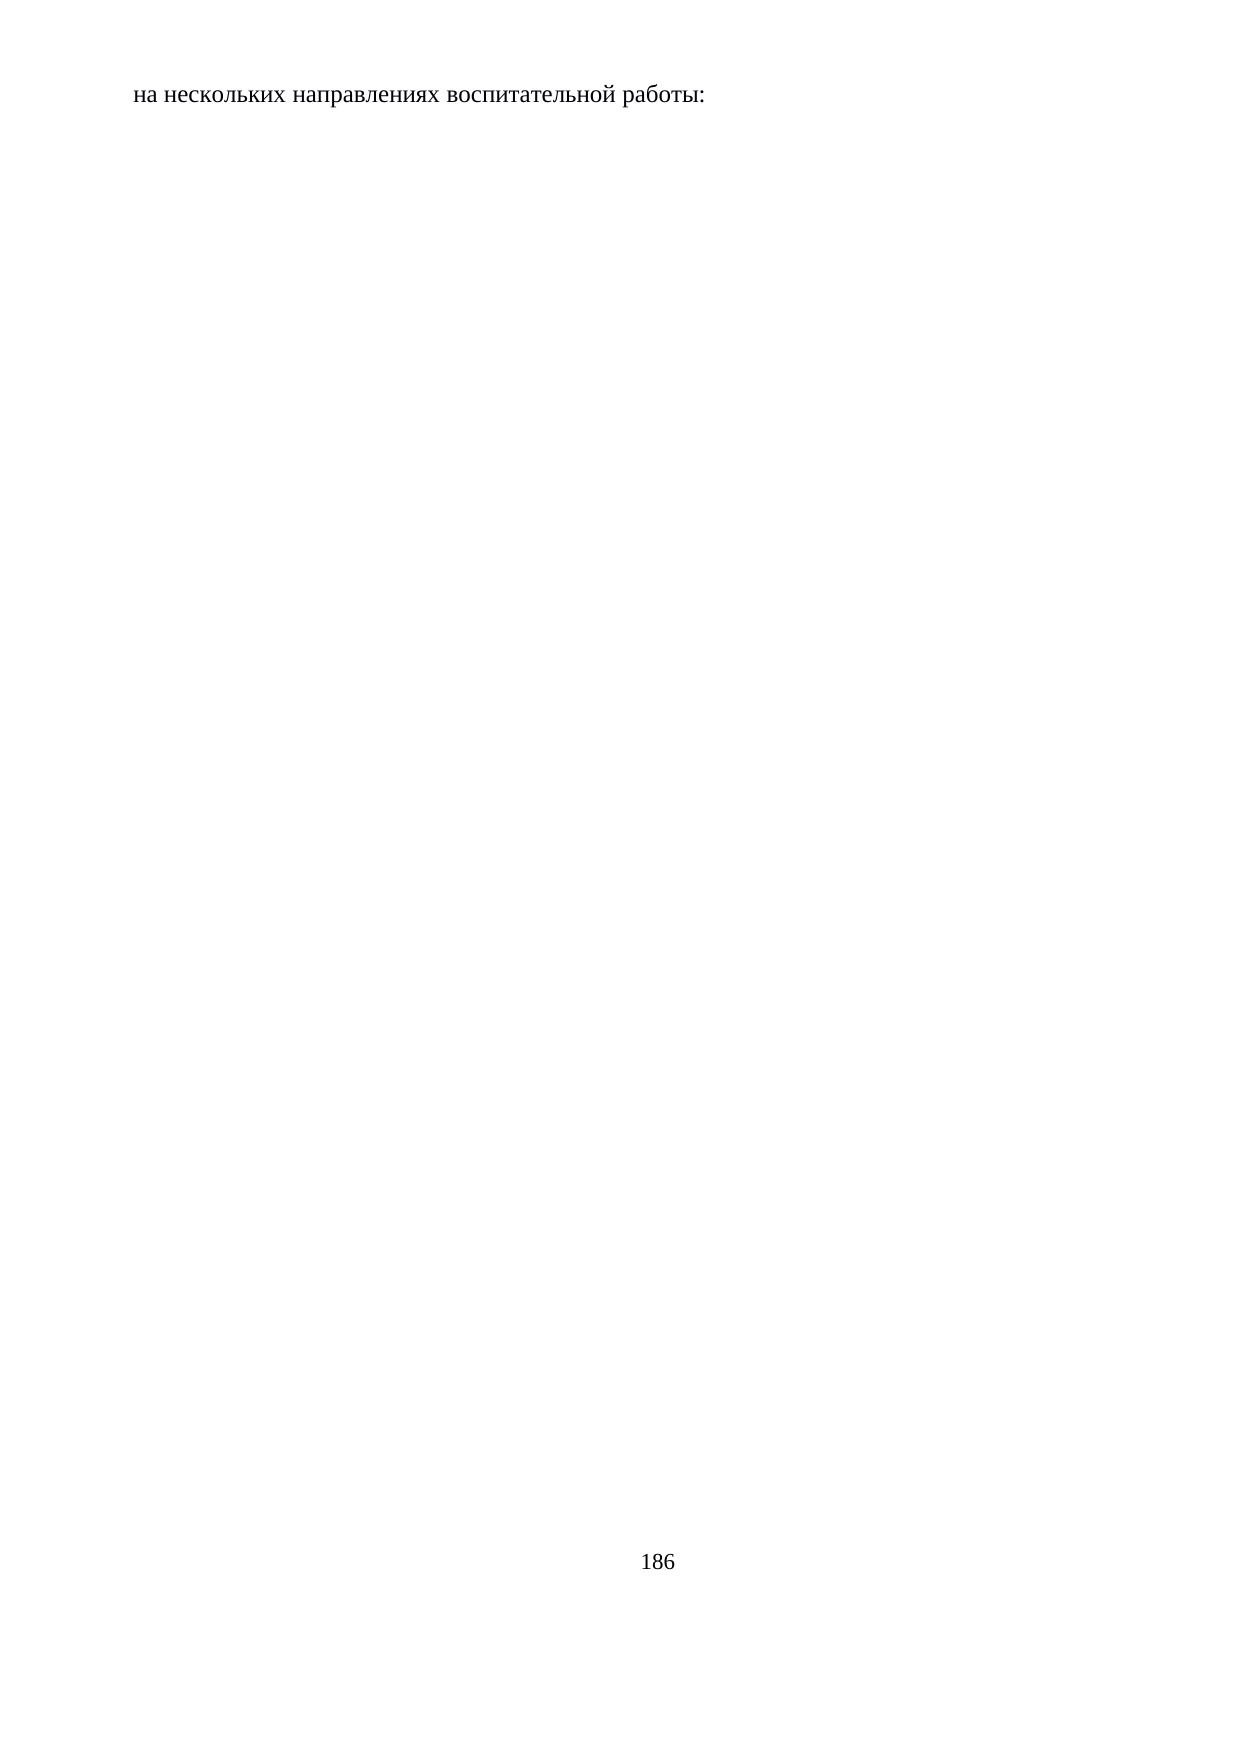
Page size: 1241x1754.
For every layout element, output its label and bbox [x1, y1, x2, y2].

text [133, 79, 1167, 108]
